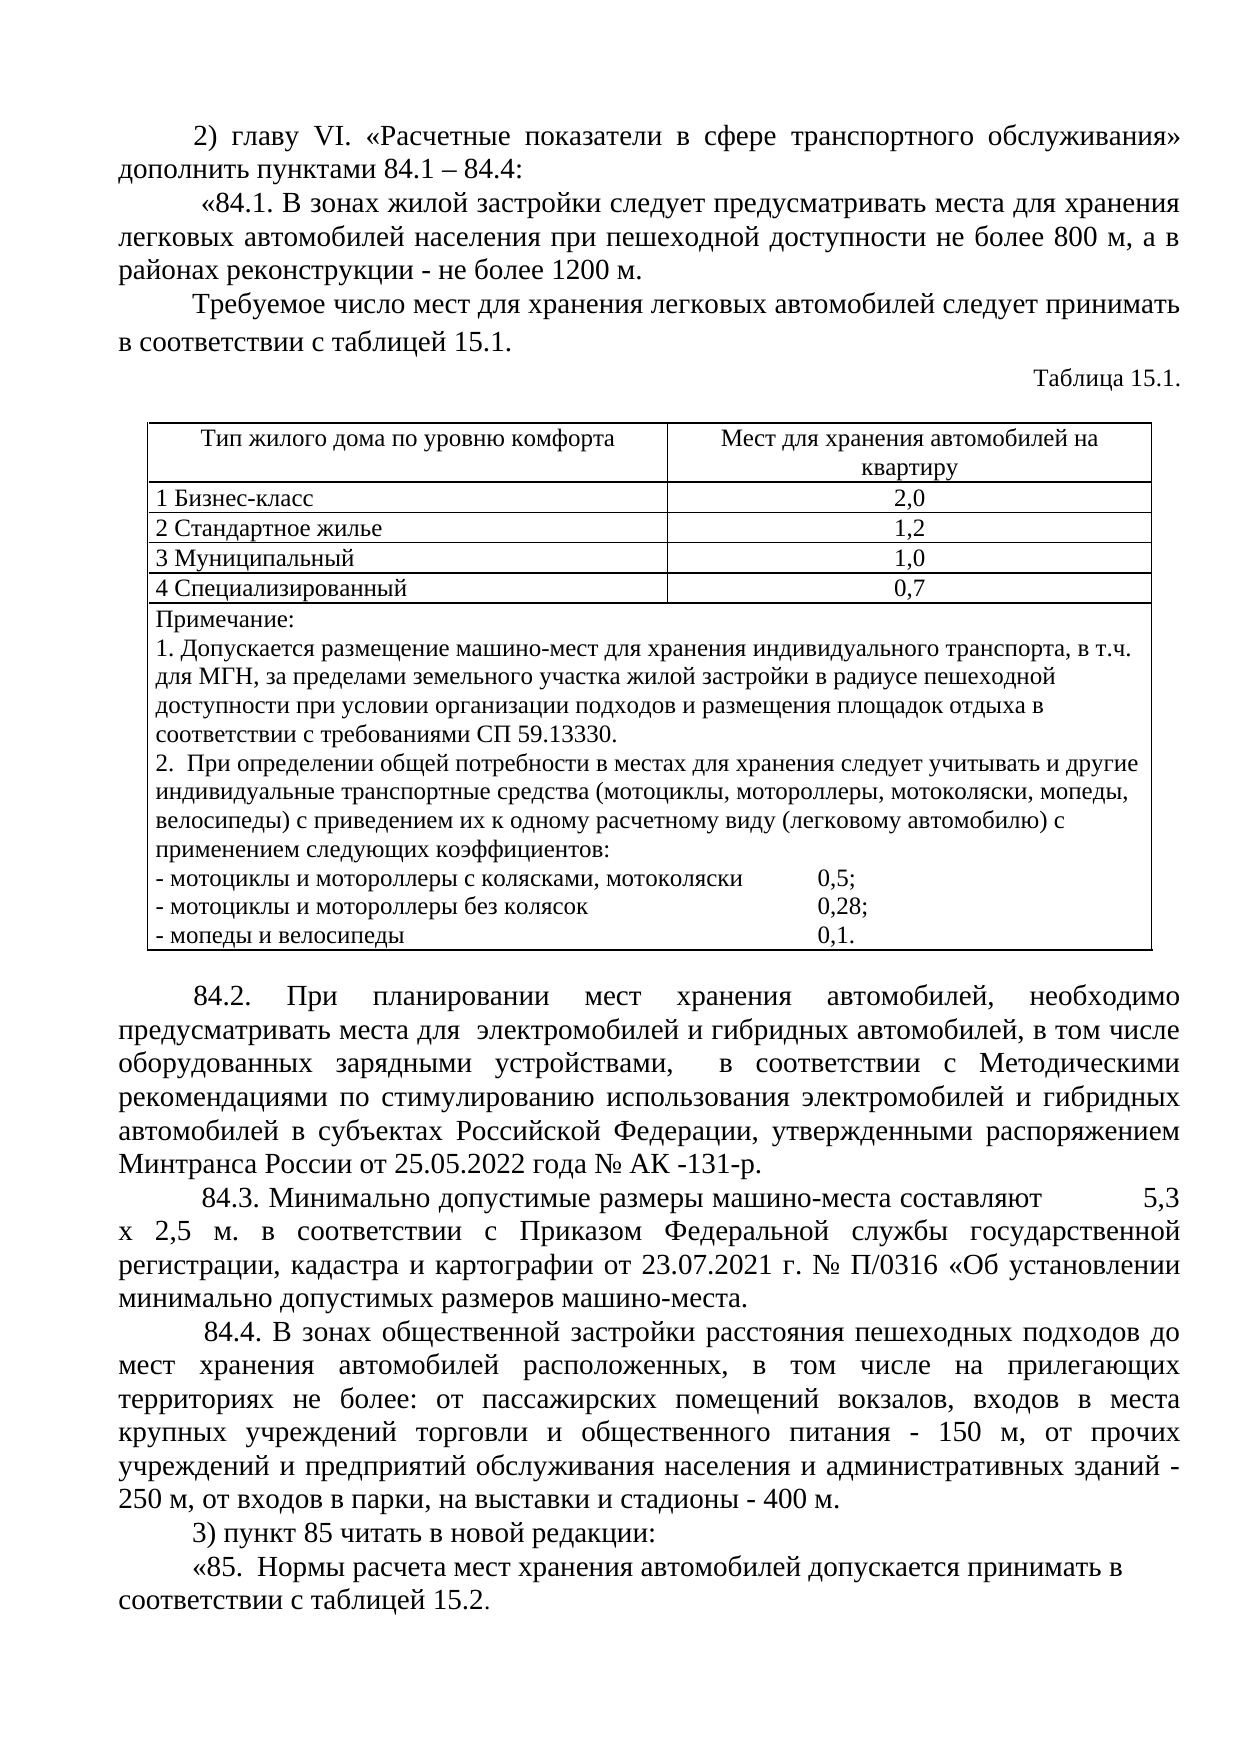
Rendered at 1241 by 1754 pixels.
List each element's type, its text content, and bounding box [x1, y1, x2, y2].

text 84.4. В зонах общественной застройки расстояния пешеходных подходов до мест хранения автомобилей расположенных, в том числе на прилегающих территориях не более: от пассажирских помещений вокзалов, входов в места крупных учреждений торговли и общественного питания - 150 м, от прочих учреждений и предприятий обслуживания населения и административных зданий - 250 м, от входов в парки, на выставки и стадионы - 400 м. [118, 1314, 1181, 1515]
table_cell - мотоциклы и мотороллеры с колясками, мотоколяски [148, 863, 809, 891]
table_cell 1 Бизнес-класс [148, 482, 667, 511]
table_cell Мест для хранения автомобилей на квартиру [668, 424, 1151, 481]
table_cell Тип жилого дома по уровню комфорта [148, 423, 667, 481]
table_cell 0,1. [810, 920, 1151, 949]
table_cell 3 Муниципальный [148, 543, 667, 572]
table_cell Примечание: 1. Допускается размещение машино-мест для хранения индивидуального транспорта, в т.ч. для МГН, за пределами земельного участка жилой застройки в радиусе пешеходной доступности при условии организации подходов и размещения площадок отдыха в соответствии с требованиями СП 59.13330. 2. При определении общей потребности в местах для хранения следует учитывать и другие индивидуальные транспортные средства (мотоциклы, мотороллеры, мотоколяски, мопеды, велосипеды) с приведением их к одному расчетному виду (легковому автомобилю) с применением следующих коэффициентов: [148, 603, 1151, 863]
text 84.3. Минимально допустимые размеры машино-места составляют 5,3 x 2,5 м. в соответствии с Приказом Федеральной службы государственной регистрации, кадастра и картографии от 23.07.2021 г. № П/0316 «Об установлении минимально допустимых размеров машино-места. [118, 1180, 1181, 1314]
table_cell 0,28; [810, 891, 1151, 920]
table_cell - мопеды и велосипеды [148, 920, 809, 949]
table_cell - мотоциклы и мотороллеры без колясок [148, 891, 809, 920]
text Требуемое число мест для хранения легковых автомобилей следует принимать в соответствии с таблицей 15.1. [118, 286, 1181, 358]
table_cell 2,0 [668, 483, 1151, 511]
table_cell 0,7 [668, 574, 1151, 602]
text Таблица 15.1. [118, 363, 1181, 392]
table_cell 0,5; [810, 863, 1151, 891]
table_cell 4 Специализированный [148, 573, 667, 602]
text 3) пункт 85 читать в новой редакции: [118, 1515, 1181, 1549]
subtitle 2) главу VI. «Расчетные показатели в сфере транспортного обслуживания» дополнить пунктами 84.1 – 84.4: [118, 118, 1181, 185]
text «84.1. В зонах жилой застройки следует предусматривать места для хранения легковых автомобилей населения при пешеходной доступности не более 800 м, а в районах реконструкции - не более 1200 м. [118, 185, 1181, 286]
text «85. Нормы расчета мест хранения автомобилей допускается принимать в соответствии с таблицей 15.2. [118, 1549, 1181, 1616]
table_cell 2 Стандартное жилье [148, 513, 667, 542]
text 84.2. При планировании мест хранения автомобилей, необходимо предусматривать места для электромобилей и гибридных автомобилей, в том числе оборудованных зарядными устройствами, в соответствии с Методическими рекомендациями по стимулированию использования электромобилей и гибридных автомобилей в субъектах Российской Федерации, утвержденными распоряжением Минтранса России от 25.05.2022 года № АК -131-р. [118, 978, 1181, 1180]
table_cell 1,0 [668, 543, 1151, 572]
table_cell 1,2 [668, 513, 1151, 542]
